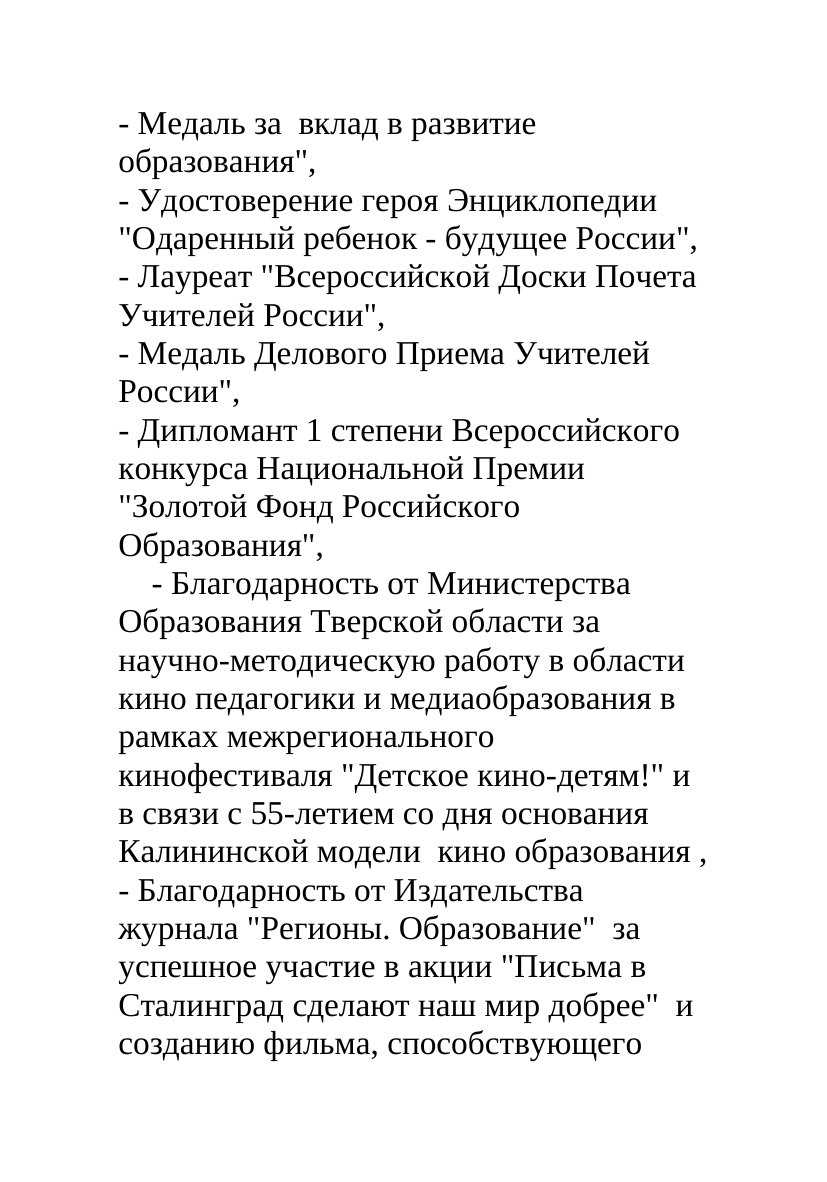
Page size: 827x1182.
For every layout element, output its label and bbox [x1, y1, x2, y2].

text [118, 103, 709, 563]
text [118, 563, 709, 1062]
